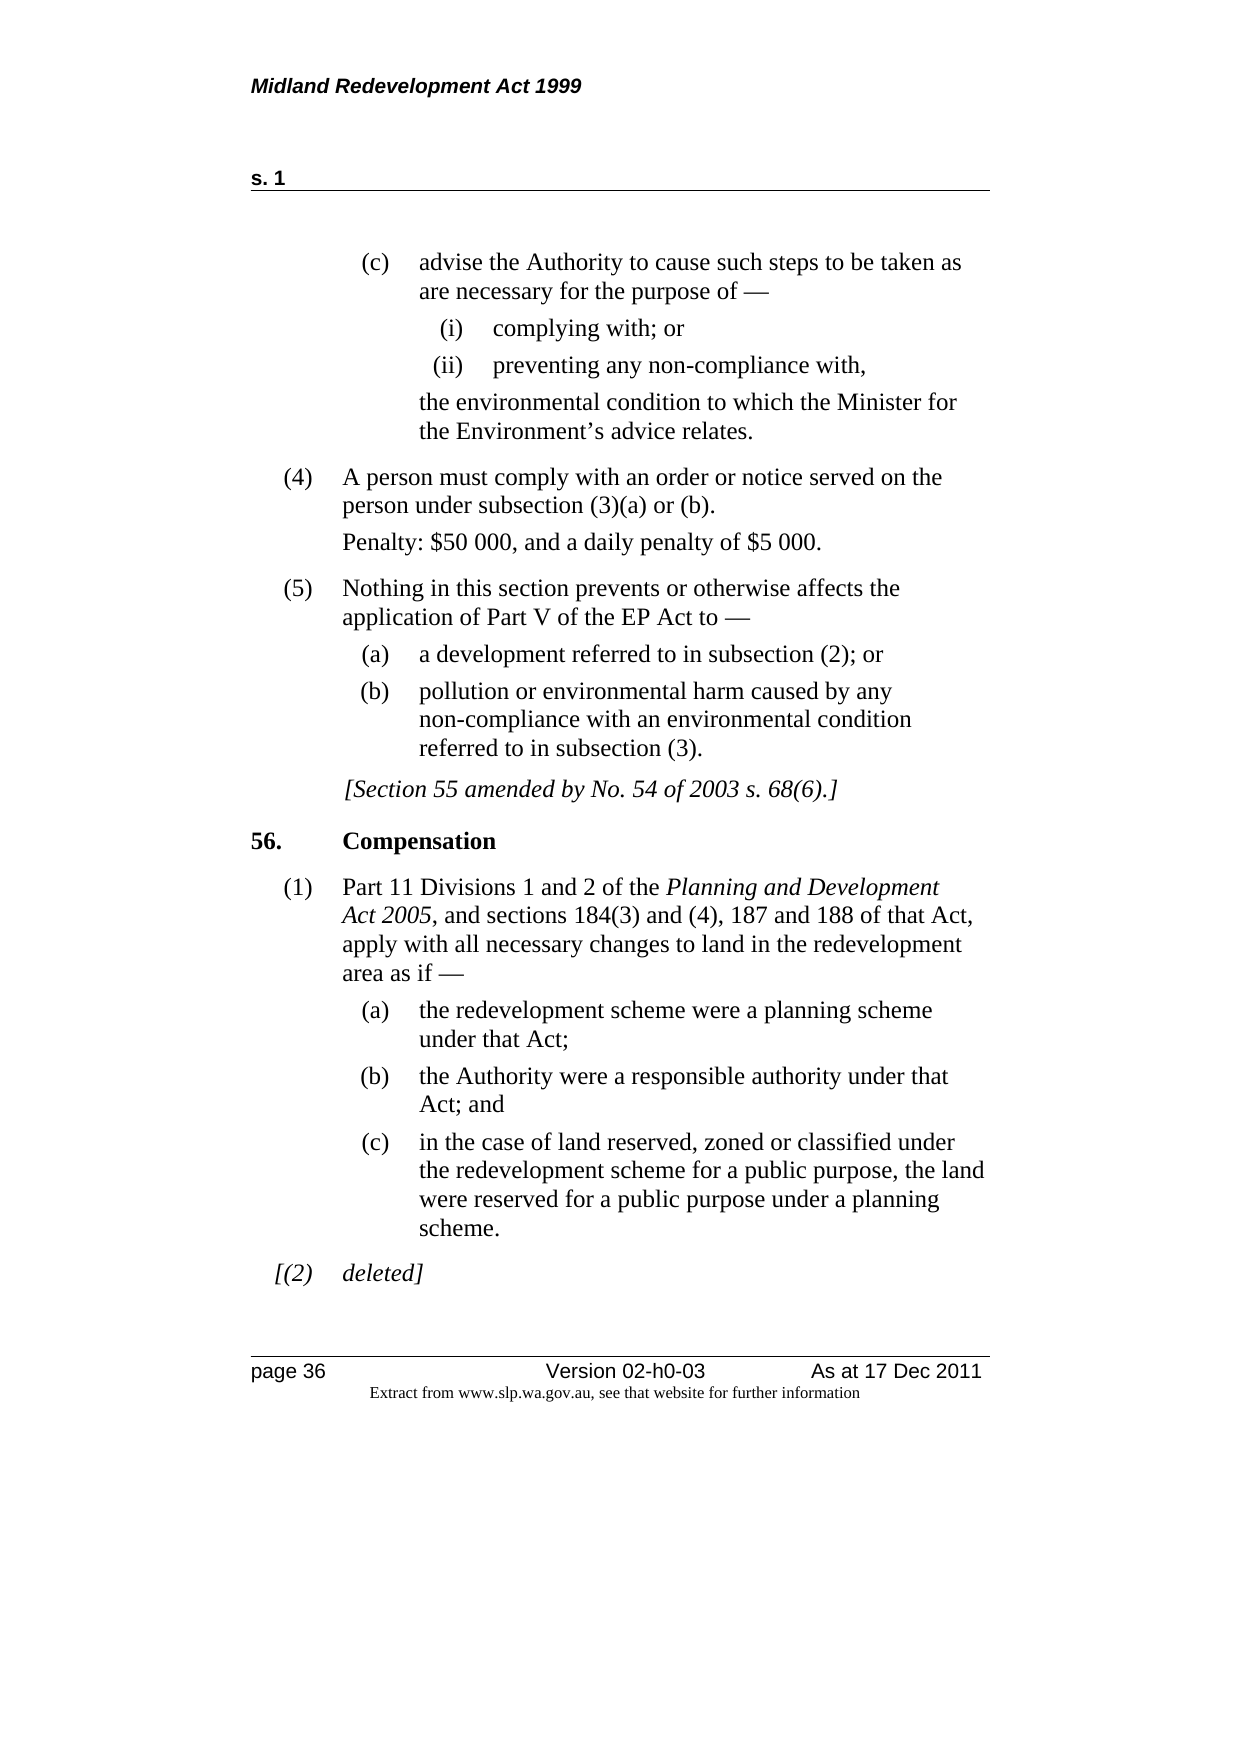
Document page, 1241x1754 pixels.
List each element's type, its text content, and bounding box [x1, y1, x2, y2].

text (i) complying with; or [251, 313, 990, 342]
text [Section 55 amended by No. 54 of 2003 s. 68(6).] [251, 774, 990, 803]
text (c) advise the Authority to cause such steps to be taken as are necessary for the purpose of — [251, 247, 990, 305]
text (b) pollution or environmental harm caused by any non-compliance with an environmental condition referred to in subsection (3). [251, 676, 990, 762]
text (5) Nothing in this section prevents or otherwise affects the application of Part V of the EP Act to — [251, 573, 990, 630]
text (c) in the case of land reserved, zoned or classified under the redevelopment scheme for a public purpose, the land were reserved for a public purpose under a planning scheme. [251, 1127, 990, 1242]
text (a) the redevelopment scheme were a planning scheme under that Act; [251, 995, 990, 1052]
text (b) the Authority were a responsible authority under that Act; and [251, 1061, 990, 1118]
subtitle 56. Compensation [251, 826, 990, 855]
text [(2) deleted] [251, 1258, 990, 1287]
text (4) A person must comply with an order or notice served on the person under subsection (3)(a) or (b). [251, 462, 990, 519]
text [251, 350, 990, 379]
text Penalty: $50 000, and a daily penalty of $5 000. [251, 527, 990, 556]
text the environmental condition to which the Minister for the Environment’s advice relates. [251, 387, 990, 445]
text (a) a development referred to in subsection (2); or [251, 639, 990, 667]
text (1) Part 11 Divisions 1 and 2 of the Planning and Development Act 2005, and sections 184(3) and (4), 187 and 188 of that Act, apply with all necessary changes to land in the redevelopment area as if — [251, 872, 990, 987]
